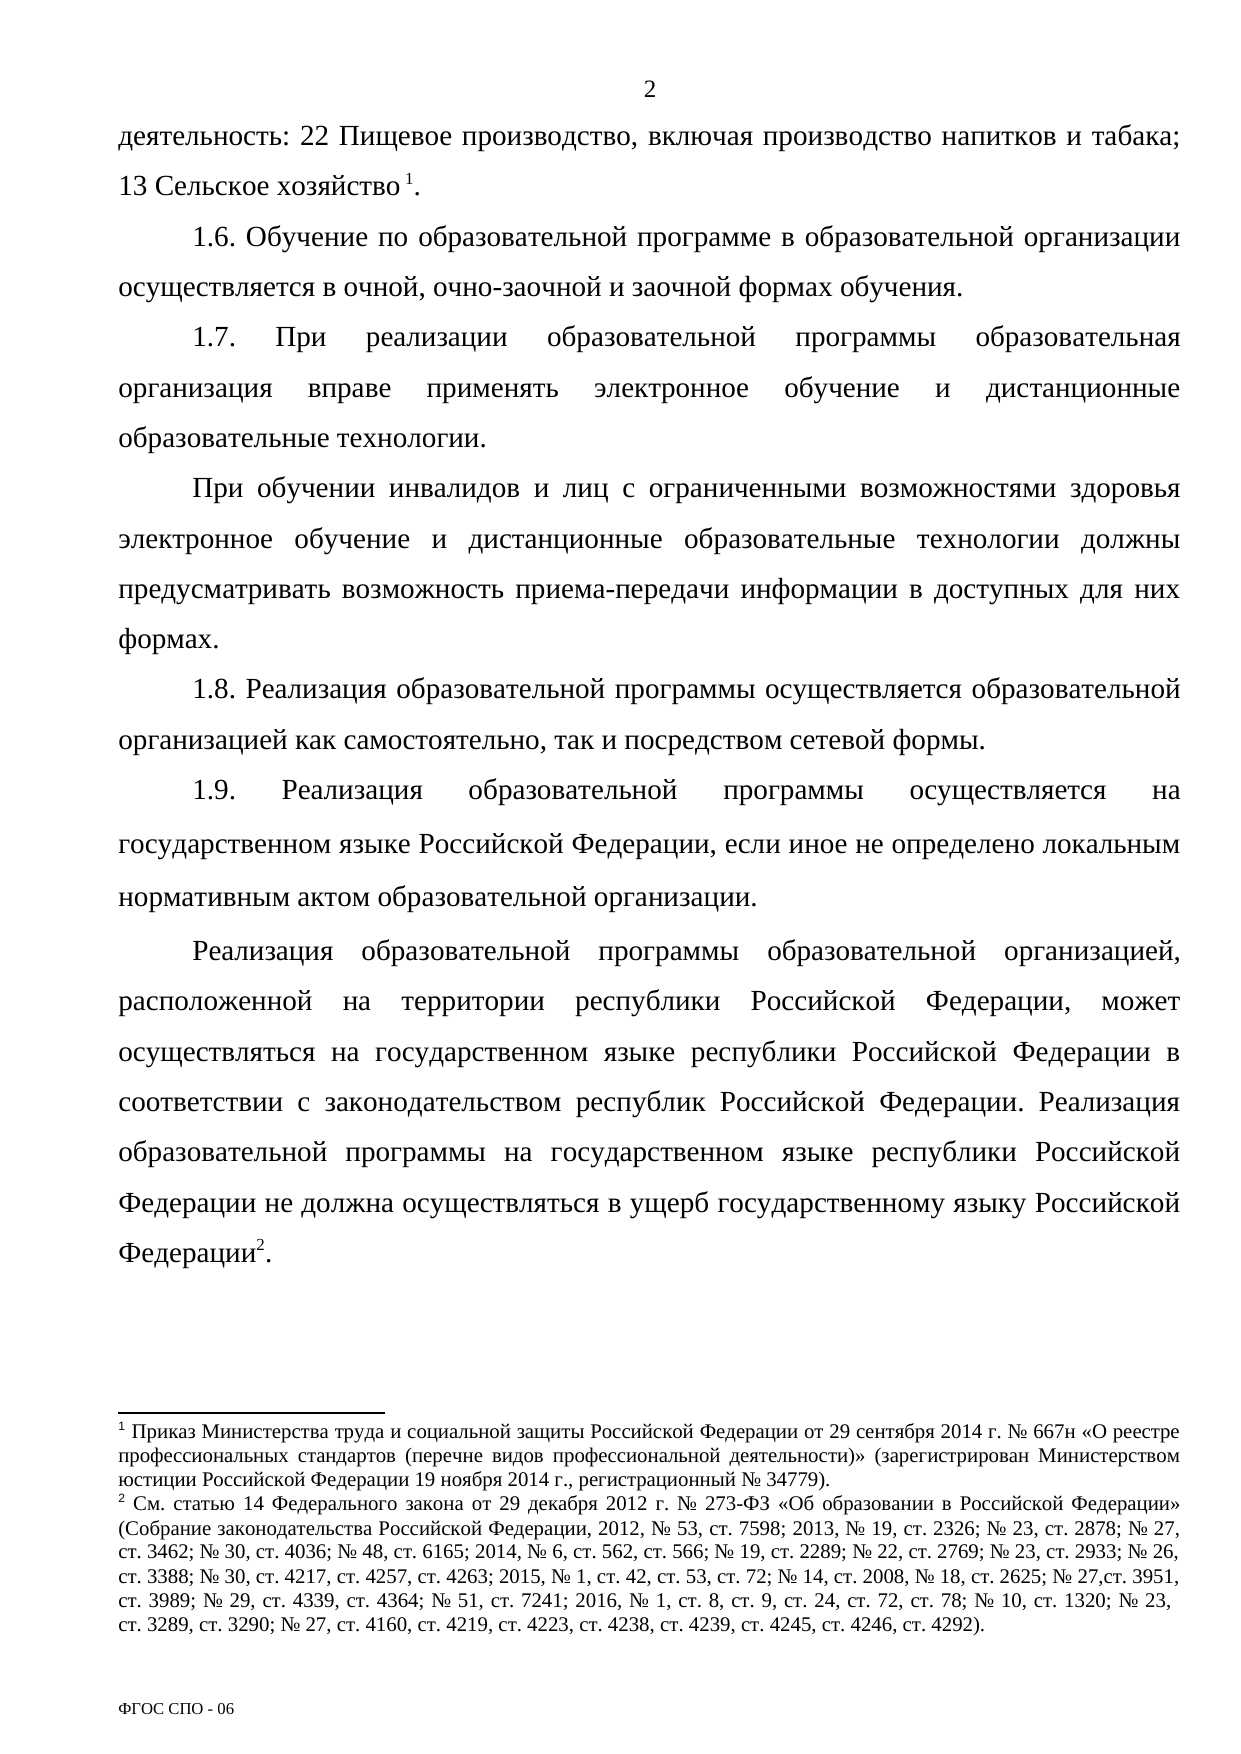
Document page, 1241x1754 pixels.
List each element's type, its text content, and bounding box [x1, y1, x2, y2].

text 1.6. Обучение по образовательной программе в образовательной организации осуществляется в очной, очно-заочной и заочной формах обучения. [118, 219, 1181, 303]
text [118, 118, 1181, 202]
text При обучении инвалидов и лиц с ограниченными возможностями здоровья электронное обучение и дистанционные образовательные технологии должны предусматривать возможность приема-передачи информации в доступных для них формах. [118, 470, 1181, 655]
text Реализация образовательной программы образовательной организацией, расположенной на территории республики Российской Федерации, может осуществляться на государственном языке республики Российской Федерации в соответствии с законодательством республик Российской Федерации. Реализация образовательной программы на государственном языке республики Российской Федерации не должна осуществляться в ущерб государственному языку Российской Федерации. [118, 933, 1181, 1269]
text 1.9. Реализация образовательной программы осуществляется на государственном языке Российской Федерации, если иное не определено локальным нормативным актом образовательной организации. [118, 772, 1181, 913]
text 1.8. Реализация образовательной программы осуществляется образовательной организацией как самостоятельно, так и посредством сетевой формы. [118, 672, 1181, 756]
text 1.7. При реализации образовательной программы образовательная организация вправе применять электронное обучение и дистанционные образовательные технологии. [118, 319, 1181, 454]
